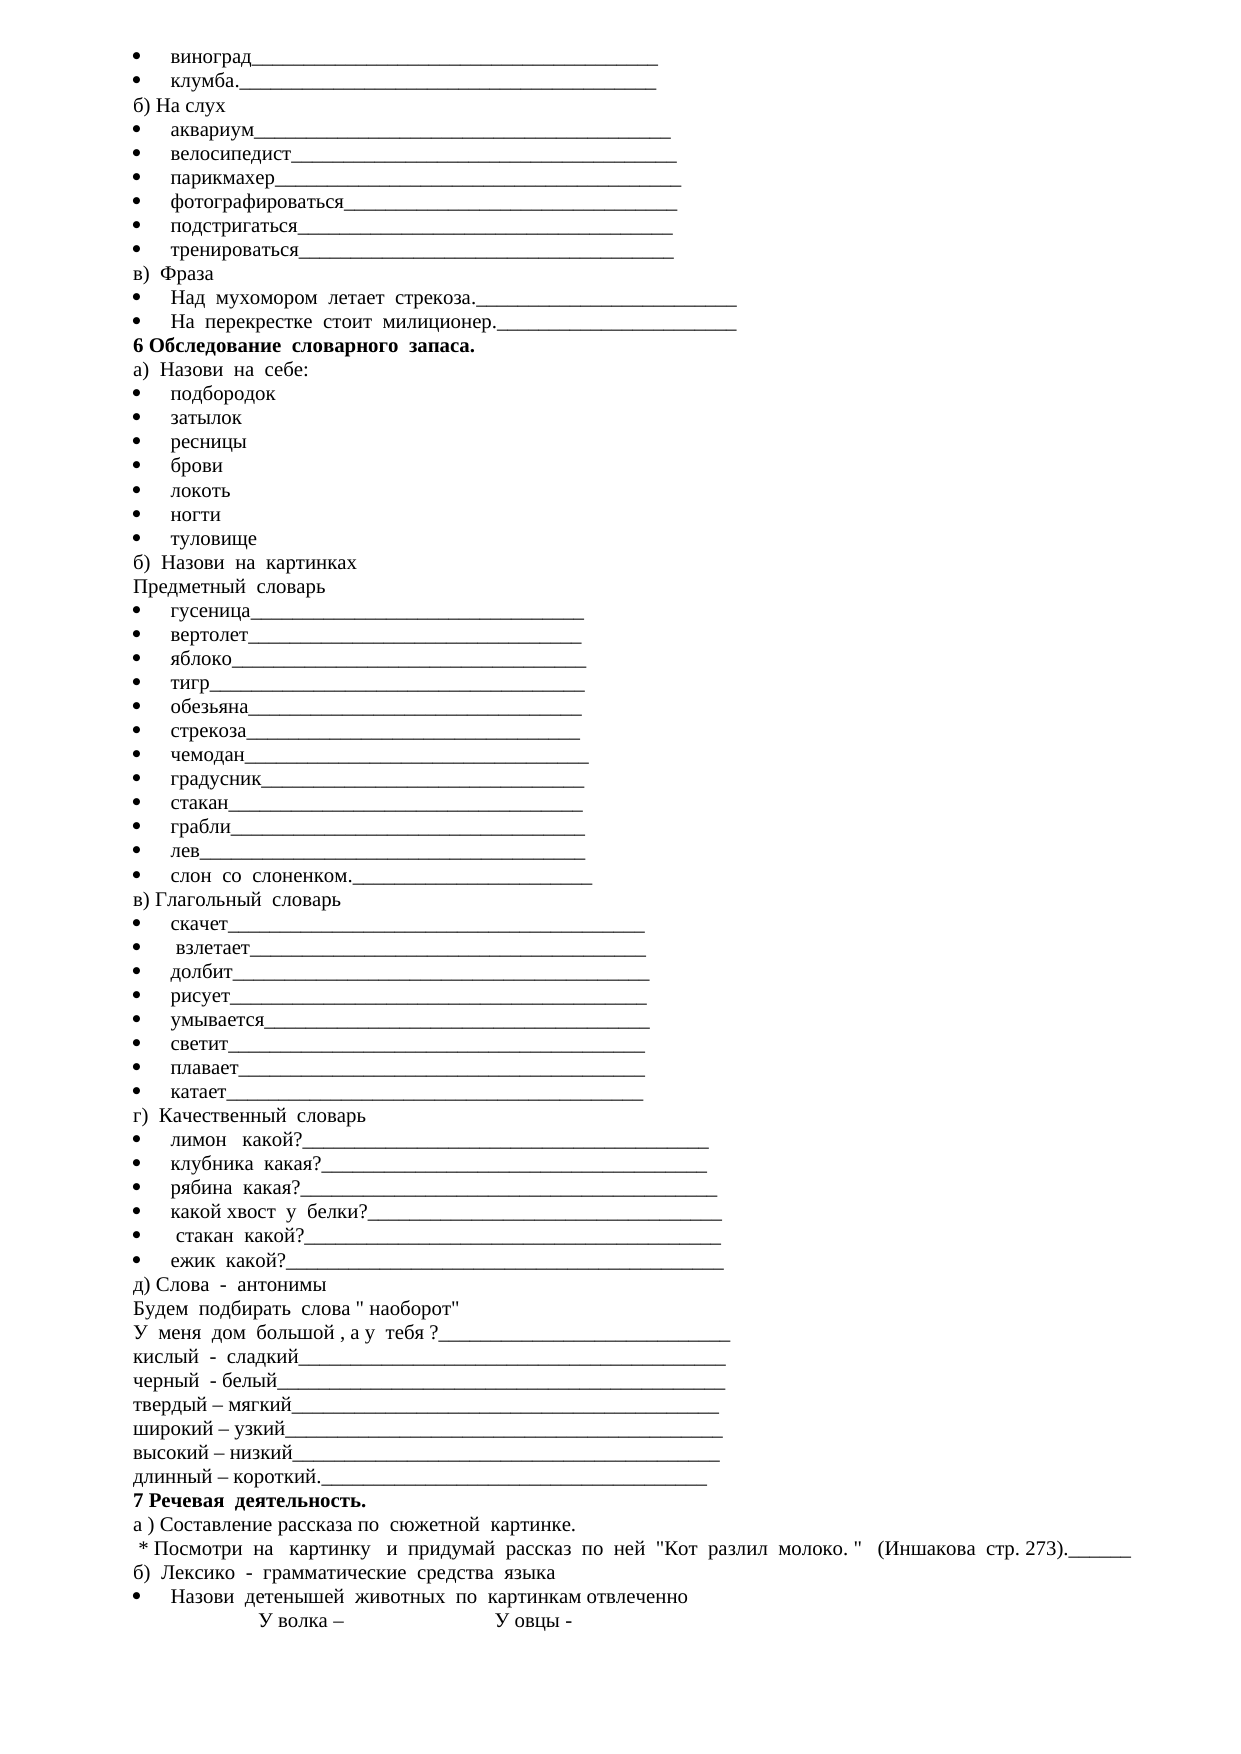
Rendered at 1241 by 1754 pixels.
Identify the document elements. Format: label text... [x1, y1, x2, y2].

list стакан какой?________________________________________ [133, 1223, 1152, 1247]
list туловище [133, 526, 1152, 550]
text Будем подбирать слова " наоборот" [133, 1296, 1152, 1320]
text в) Глагольный словарь [133, 887, 1152, 911]
text 6 Обследование словарного запаса. [133, 333, 1152, 357]
text а ) Составление рассказа по сюжетной картинке. [133, 1512, 1152, 1536]
list гусеница________________________________ [133, 598, 1152, 622]
text Предметный словарь [133, 574, 1152, 598]
list какой хвост у белки?__________________________________ [133, 1199, 1152, 1223]
text д) Слова - антонимы [133, 1272, 1152, 1296]
list фотографироваться________________________________ [133, 189, 1152, 213]
list парикмахер_______________________________________ [133, 165, 1152, 189]
list велосипедист_____________________________________ [133, 141, 1152, 165]
list клумба.________________________________________ [133, 68, 1152, 92]
list грабли__________________________________ [133, 814, 1152, 838]
list рисует________________________________________ [133, 983, 1152, 1007]
list рябина какая?________________________________________ [133, 1175, 1152, 1199]
list лев_____________________________________ [133, 838, 1152, 862]
list катает________________________________________ [133, 1079, 1152, 1103]
list аквариум________________________________________ [133, 117, 1152, 141]
list брови [133, 453, 1152, 477]
list ресницы [133, 429, 1152, 453]
text * Посмотри на картинку и придумай рассказ по ней "Кот разлил молоко. " (Иншакова стр. 273).______ [133, 1536, 1152, 1560]
list долбит________________________________________ [133, 959, 1152, 983]
list Назови детенышей животных по картинкам отвлеченно [133, 1584, 1152, 1608]
text б) Назови на картинках [133, 550, 1152, 574]
list скачет________________________________________ [133, 911, 1152, 935]
list Над мухомором летает стрекоза._________________________ [133, 285, 1152, 309]
list стакан__________________________________ [133, 790, 1152, 814]
list лимон какой?_______________________________________ [133, 1127, 1152, 1151]
list затылок [133, 405, 1152, 429]
text черный - белый___________________________________________ [133, 1368, 1152, 1392]
text г) Качественный словарь [133, 1103, 1152, 1127]
list светит________________________________________ [133, 1031, 1152, 1055]
list обезьяна________________________________ [133, 694, 1152, 718]
text У меня дом большой , а у тебя ?____________________________ [133, 1320, 1152, 1344]
text твердый – мягкий_________________________________________ [133, 1392, 1152, 1416]
list подбородок [133, 381, 1152, 405]
list виноград_______________________________________ [133, 44, 1152, 68]
list умывается_____________________________________ [133, 1007, 1152, 1031]
list тигр____________________________________ [133, 670, 1152, 694]
list вертолет________________________________ [133, 622, 1152, 646]
list стрекоза________________________________ [133, 718, 1152, 742]
list подстригаться____________________________________ [133, 213, 1152, 237]
text длинный – короткий._____________________________________ [133, 1464, 1152, 1488]
text б) Лексико - грамматические средства языка [133, 1560, 1152, 1584]
list ежик какой?__________________________________________ [133, 1247, 1152, 1272]
list слон со слоненком._______________________ [133, 862, 1152, 887]
list клубника какая?_____________________________________ [133, 1151, 1152, 1175]
list локоть [133, 477, 1152, 502]
list градусник_______________________________ [133, 766, 1152, 790]
list взлетает______________________________________ [133, 935, 1152, 959]
list плавает_______________________________________ [133, 1055, 1152, 1079]
text высокий – низкий_________________________________________ [133, 1440, 1152, 1464]
list тренироваться____________________________________ [133, 237, 1152, 261]
list ногти [133, 502, 1152, 526]
text У волка – У овцы - [133, 1608, 1152, 1632]
list чемодан_________________________________ [133, 742, 1152, 766]
text б) На слух [133, 92, 1152, 117]
text широкий – узкий__________________________________________ [133, 1416, 1152, 1440]
text кислый - сладкий_________________________________________ [133, 1344, 1152, 1368]
text а) Назови на себе: [133, 357, 1152, 381]
list яблоко__________________________________ [133, 646, 1152, 670]
text в) Фраза [133, 261, 1152, 285]
subtitle 7 Речевая деятельность. [133, 1488, 1152, 1512]
list На перекрестке стоит милиционер._______________________ [133, 309, 1152, 333]
